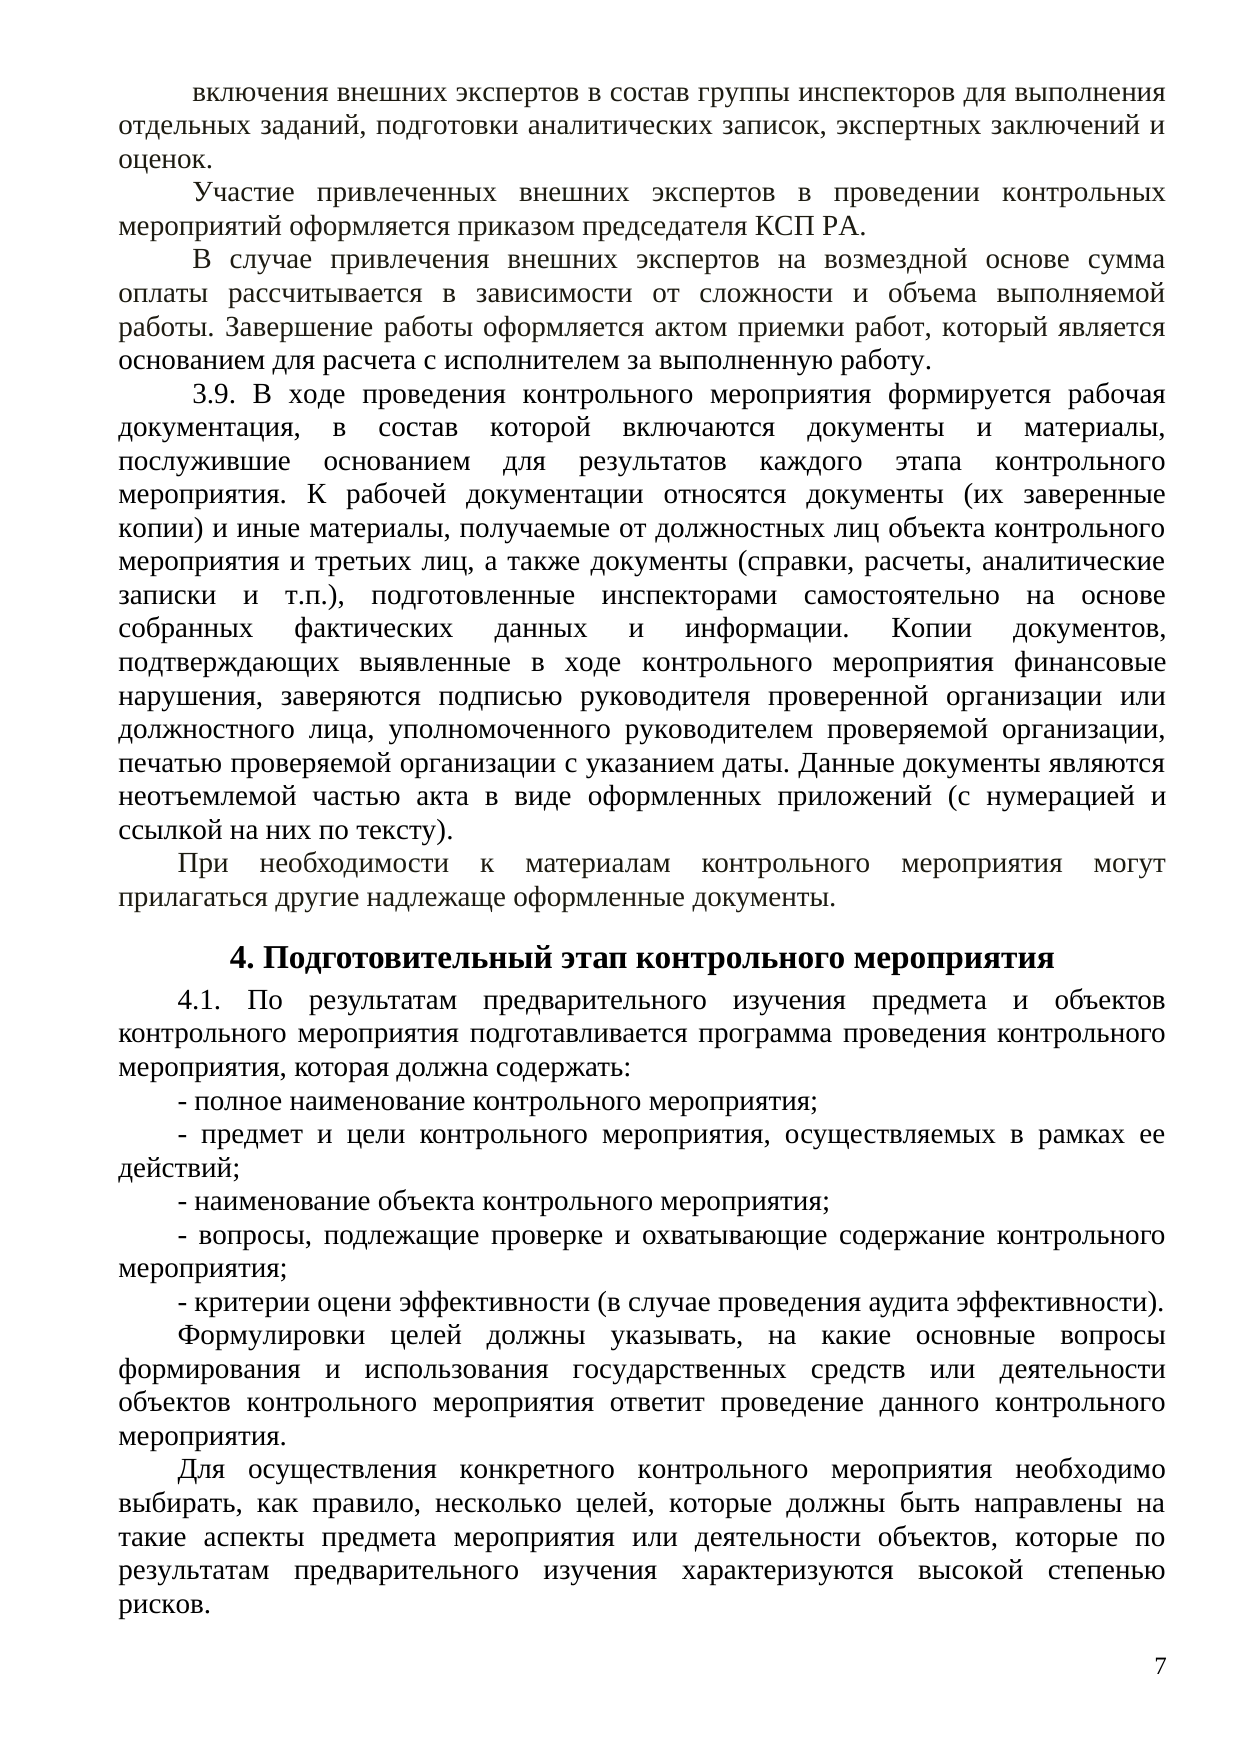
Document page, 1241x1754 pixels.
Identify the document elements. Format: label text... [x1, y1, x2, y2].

text В случае привлечения внешних экспертов на возмездной основе сумма оплаты рассчитывается в зависимости от сложности и объема выполняемой работы. Завершение работы оформляется актом приемки работ, который является основанием для расчета с исполнителем за выполненную работу. [118, 242, 1167, 376]
text Участие привлеченных внешних экспертов в проведении контрольных мероприятий оформляется приказом председателя КСП РА. [118, 174, 1167, 242]
text 4.1. По результатам предварительного изучения предмета и объектов контрольного мероприятия подготавливается программа проведения контрольного мероприятия, которая должна содержать: [118, 982, 1167, 1083]
text Формулировки целей должны указывать, на какие основные вопросы формирования и использования государственных средств или деятельности объектов контрольного мероприятия ответит проведение данного контрольного мероприятия. [118, 1317, 1167, 1452]
text - предмет и цели контрольного мероприятия, осуществляемых в рамках ее действий; [118, 1116, 1167, 1183]
text 3.9. В ходе проведения контрольного мероприятия формируется рабочая документация, в состав которой включаются документы и материалы, послужившие основанием для результатов каждого этапа контрольного мероприятия. К рабочей документации относятся документы (их заверенные копии) и иные материалы, получаемые от должностных лиц объекта контрольного мероприятия и третьих лиц, а также документы (справки, расчеты, аналитические записки и т.п.), подготовленные инспекторами самостоятельно на основе собранных фактических данных и информации. Копии документов, подтверждающих выявленные в ходе контрольного мероприятия финансовые нарушения, заверяются подписью руководителя проверенной организации или должностного лица, уполномоченного руководителем проверяемой организации, печатью проверяемой организации с указанием даты. Данные документы являются неотъемлемой частью акта в виде оформленных приложений (с нумерацией и ссылкой на них по тексту). [118, 376, 1167, 845]
text - критерии оцени эффективности (в случае проведения аудита эффективности). [118, 1284, 1167, 1317]
text - вопросы, подлежащие проверке и охватывающие содержание контрольного мероприятия; [118, 1217, 1167, 1284]
text - наименование объекта контрольного мероприятия; [118, 1183, 1167, 1217]
text - полное наименование контрольного мероприятия; [118, 1083, 1167, 1116]
text 4. Подготовительный этап контрольного мероприятия [118, 937, 1167, 976]
text При необходимости к материалам контрольного мероприятия могут прилагаться другие надлежаще оформленные документы. [118, 845, 1167, 912]
text Для осуществления конкретного контрольного мероприятия необходимо выбирать, как правило, несколько целей, которые должны быть направлены на такие аспекты предмета мероприятия или деятельности объектов, которые по результатам предварительного изучения характеризуются высокой степенью рисков. [118, 1452, 1167, 1619]
text включения внешних экспертов в состав группы инспекторов для выполнения отдельных заданий, подготовки аналитических записок, экспертных заключений и оценок. [118, 74, 1167, 174]
